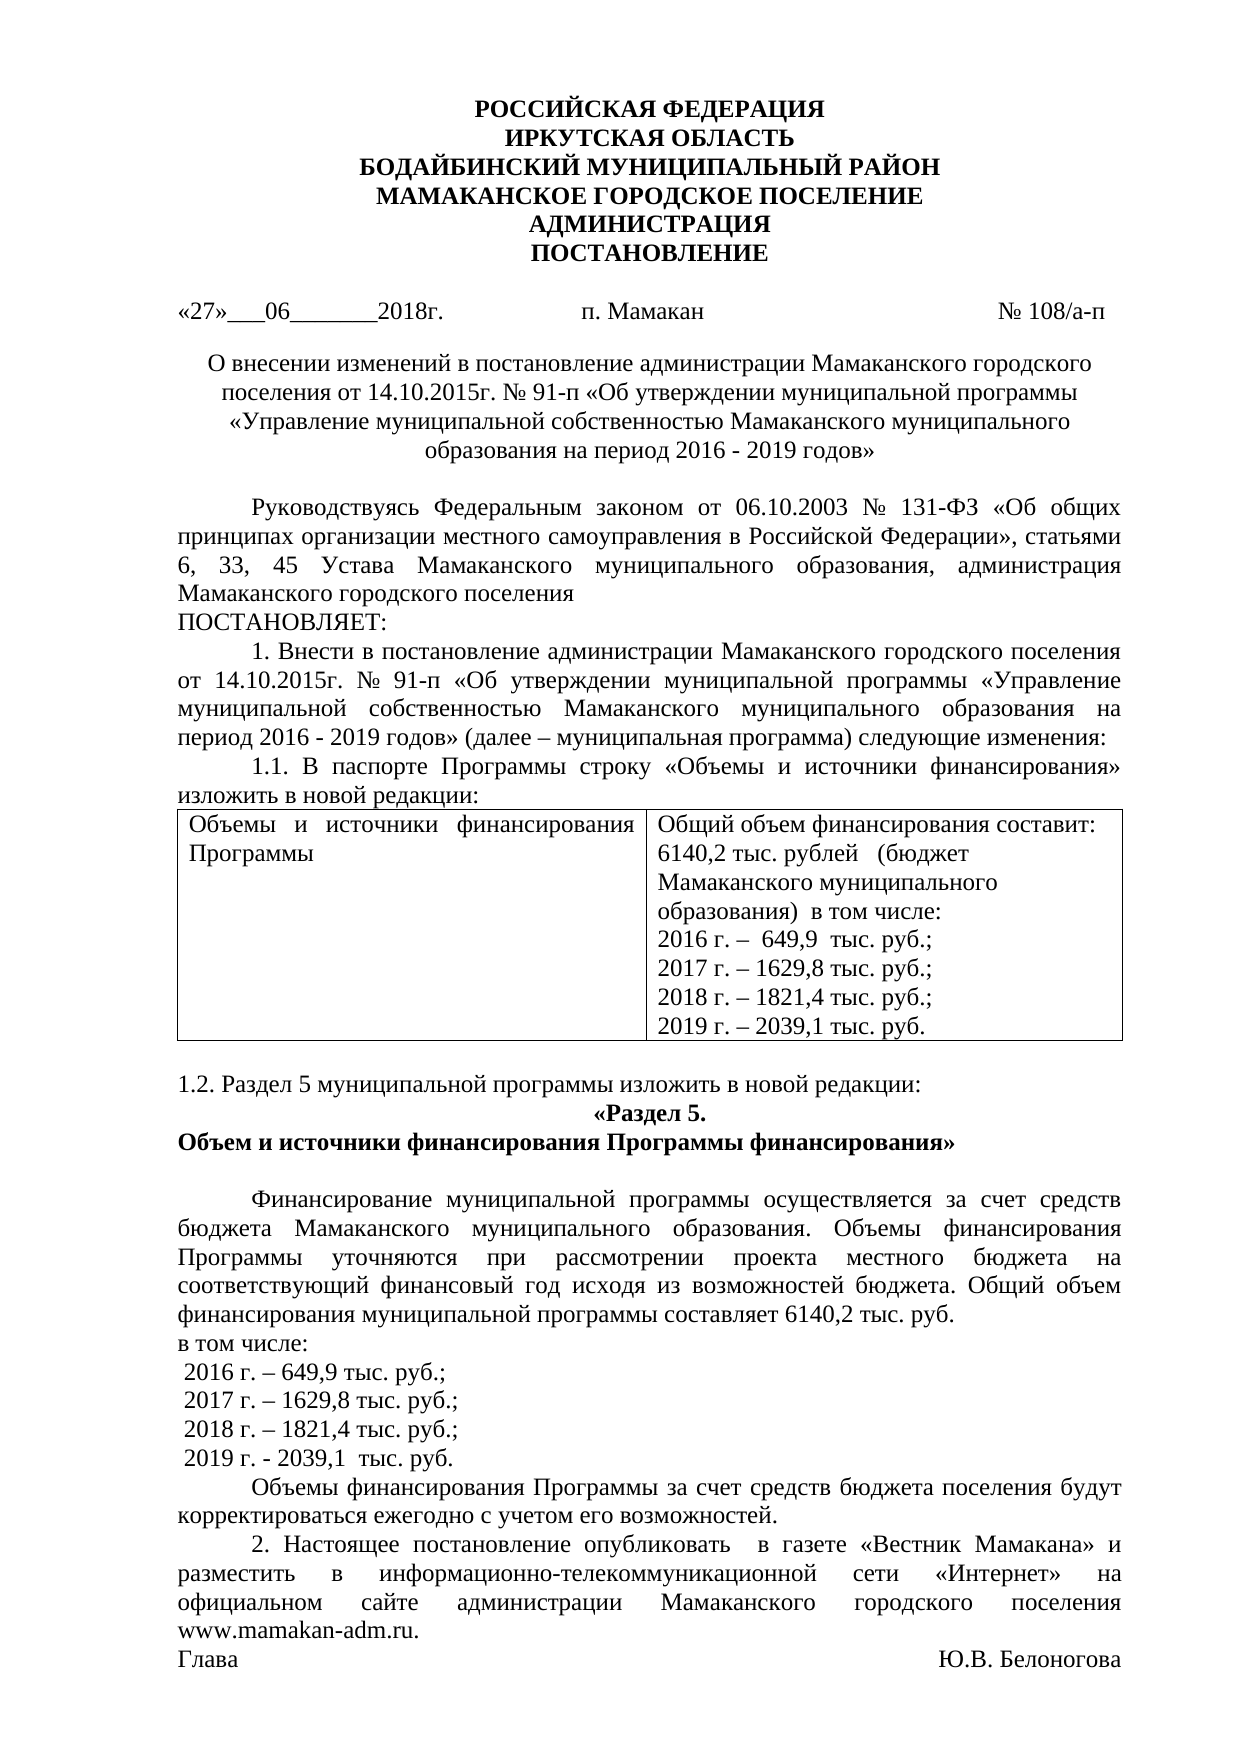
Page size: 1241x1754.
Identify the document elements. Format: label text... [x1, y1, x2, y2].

text Глава Ю.В. Белоногова [177, 1644, 1122, 1673]
title ПОСТАНОВЛЕНИЕ [177, 238, 1122, 267]
text 1.1. В паспорте Программы строку «Объемы и источники финансирования» изложить в новой редакции: [177, 751, 1122, 808]
text 1. Внести в постановление администрации Мамаканского городского поселения от 14.10.2015г. № 91-п «Об утверждении муниципальной программы «Управление муниципальной собственностью Мамаканского муниципального образования на период 2016 - 2019 годов» (далее – муниципальная программа) следующие изменения: [177, 636, 1122, 751]
table_header Объемы и источники финансирования Программы [178, 810, 646, 1039]
text ПОСТАНОВЛЯЕТ: [177, 607, 1122, 636]
table_header Общий объем финансирования составит: 6140,2 тыс. рублей (бюджет Мамаканского муниципального образования) в том числе: 2016 г. – 649,9 тыс. руб.; 2017 г. – 1629,8 тыс. руб.; 2018 г. – 1821,4 тыс. руб.; 2019 г. – 2039,1 тыс. руб. [647, 810, 1122, 1039]
text 2016 г. – 649,9 тыс. руб.; [177, 1357, 1122, 1386]
text в том числе: [177, 1328, 1122, 1357]
text 2. Настоящее постановление опубликовать в газете «Вестник Мамакана» и разместить в информационно-телекоммуникационной сети «Интернет» на официальном сайте администрации Мамаканского городского поселения www.mamakan-adm.ru. [177, 1529, 1122, 1644]
text 2017 г. – 1629,8 тыс. руб.; [177, 1386, 1122, 1414]
text Руководствуясь Федеральным законом от 06.10.2003 № 131-ФЗ «Об общих принципах организации местного самоуправления в Российской Федерации», статьями 6, 33, 45 Устава Мамаканского муниципального образования, администрация Мамаканского городского поселения [177, 492, 1122, 607]
title АДМИНИСТРАЦИЯ [177, 209, 1122, 238]
text «Раздел 5. [177, 1098, 1122, 1127]
text Объем и источники финансирования Программы финансирования» [177, 1127, 1122, 1156]
text Объемы финансирования Программы за счет средств бюджета поселения будут корректироваться ежегодно с учетом его возможностей. [177, 1472, 1122, 1529]
title РОССИЙСКАЯ ФЕДЕРАЦИЯ [177, 94, 1122, 123]
text 1.2. Раздел 5 муниципальной программы изложить в новой редакции: [177, 1069, 1122, 1098]
title БОДАЙБИНСКИЙ МУНИЦИПАЛЬНЫЙ РАЙОН [177, 152, 1122, 181]
title ИРКУТСКАЯ ОБЛАСТЬ [177, 123, 1122, 152]
text 2019 г. - 2039,1 тыс. руб. [177, 1443, 1122, 1472]
text Финансирование муниципальной программы осуществляется за счет средств бюджета Мамаканского муниципального образования. Объемы финансирования Программы уточняются при рассмотрении проекта местного бюджета на соответствующий финансовый год исходя из возможностей бюджета. Общий объем финансирования муниципальной программы составляет 6140,2 тыс. руб. [177, 1184, 1122, 1328]
title МАМАКАНСКОЕ ГОРОДСКОЕ ПОСЕЛЕНИЕ [177, 181, 1122, 209]
text 2018 г. – 1821,4 тыс. руб.; [177, 1414, 1122, 1443]
text О внесении изменений в постановление администрации Мамаканского городского поселения от 14.10.2015г. № 91-п «Об утверждении муниципальной программы «Управление муниципальной собственностью Мамаканского муниципального образования на период 2016 - 2019 годов» [177, 348, 1122, 463]
text «27»___06_______2018г. п. Мамакан № 108/а-п [177, 296, 1202, 324]
